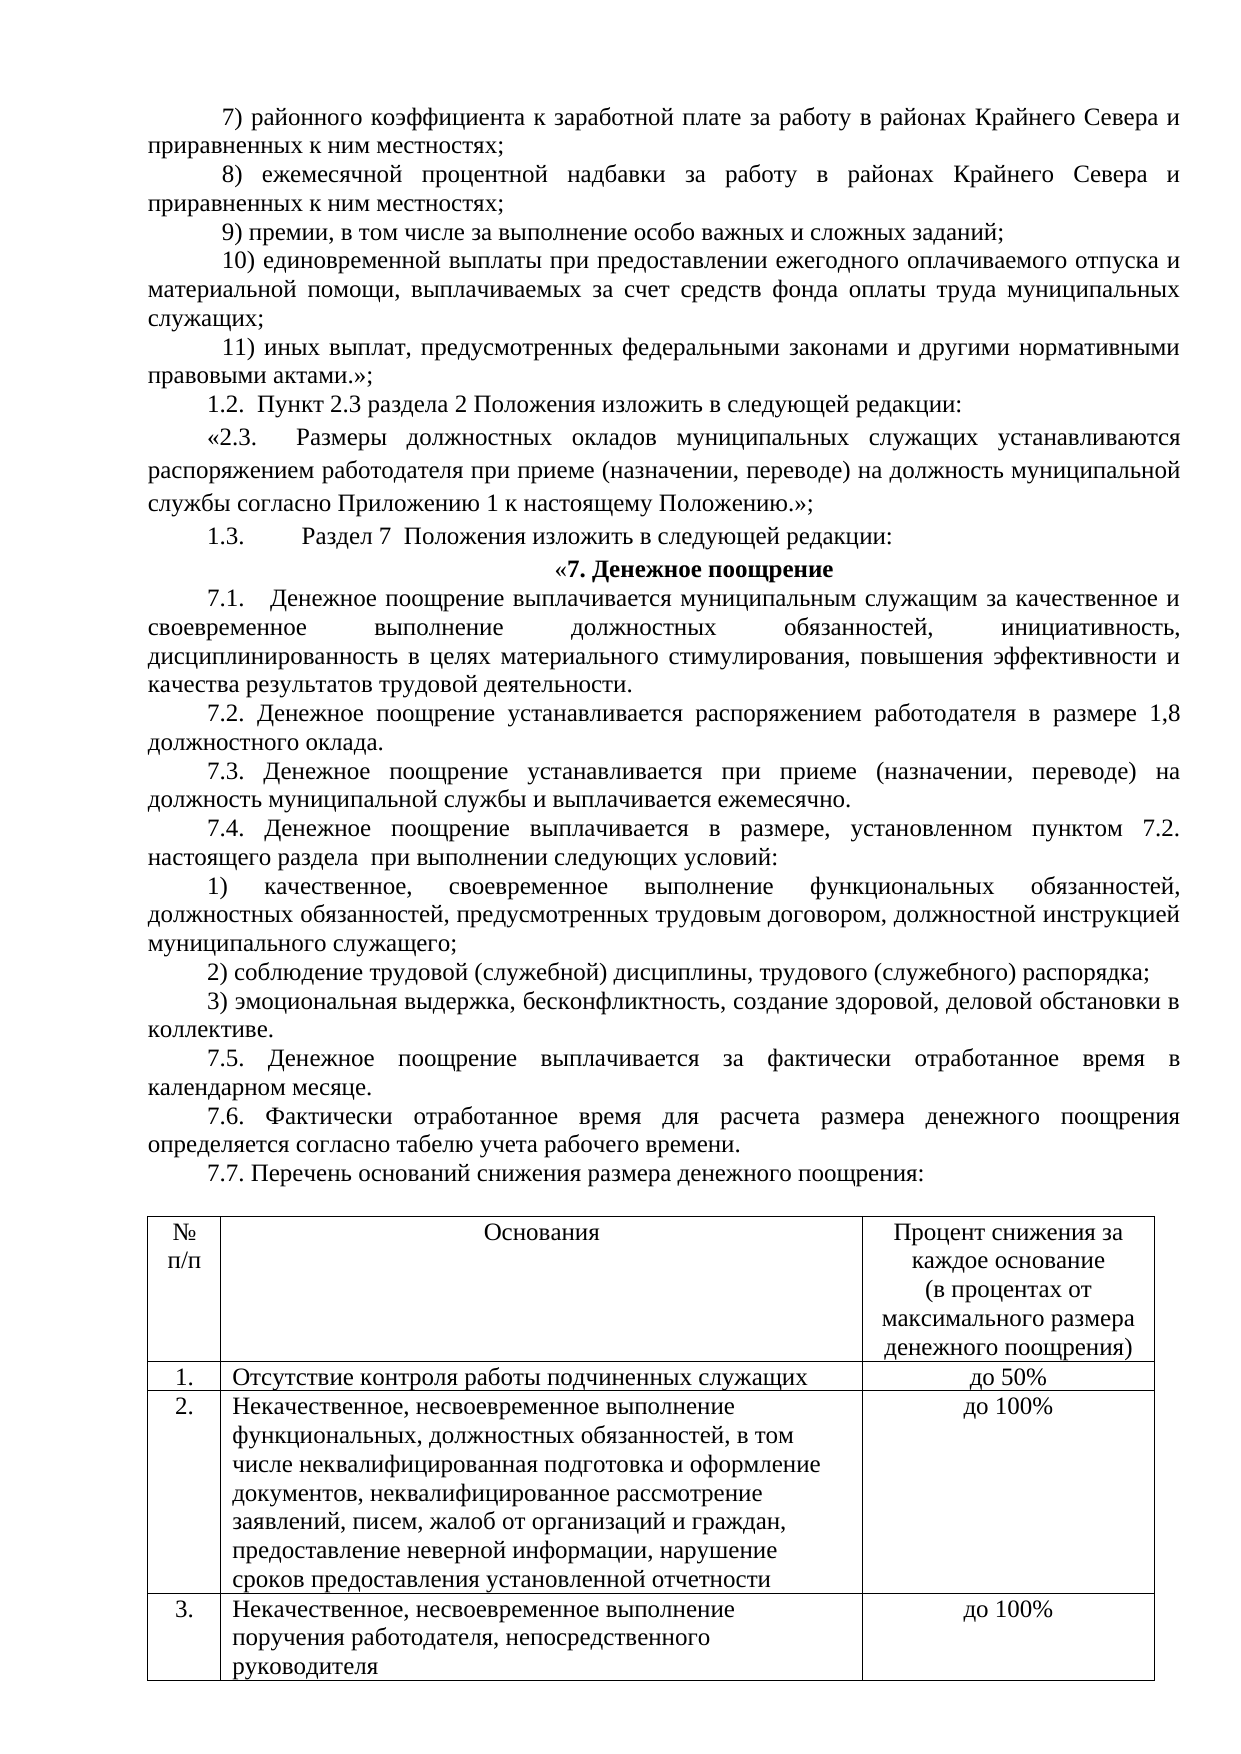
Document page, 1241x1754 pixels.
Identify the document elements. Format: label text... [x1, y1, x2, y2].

text 7.7. Перечень оснований снижения размера денежного поощрения: [148, 1158, 1181, 1187]
table_cell Некачественное, несвоевременное выполнение функциональных, должностных обязанностей, в том числе неквалифицированная подготовка и оформление документов, неквалифицированное рассмотрение заявлений, писем, жалоб от организаций и граждан, предоставление неверной информации, нарушение сроков предоставления установленной отчетности [221, 1391, 862, 1593]
table_cell 3. [148, 1594, 220, 1680]
text 7.1. Денежное поощрение выплачивается муниципальным служащим за качественное и своевременное выполнение должностных обязанностей, инициативность, дисциплинированность в целях материального стимулирования, повышения эффективности и качества результатов трудовой деятельности. [148, 583, 1181, 698]
table_cell до 100% [863, 1594, 1154, 1680]
text 7.3. Денежное поощрение устанавливается при приеме (назначении, переводе) на должность муниципальной службы и выплачивается ежемесячно. [148, 756, 1181, 813]
table_cell Отсутствие контроля работы подчиненных служащих [221, 1362, 862, 1390]
text 7) районного коэффициента к заработной плате за работу в районах Крайнего Севера и приравненных к ним местностях; [148, 102, 1181, 159]
table_cell 2. [148, 1391, 220, 1593]
text 3) эмоциональная выдержка, бесконфликтность, создание здоровой, деловой обстановки в коллективе. [148, 986, 1181, 1043]
text 7.4. Денежное поощрение выплачивается в размере, установленном пунктом 7.2. настоящего раздела при выполнении следующих условий: [148, 813, 1181, 871]
table_header № п/п [148, 1217, 220, 1361]
table_header Процент снижения за каждое основание (в процентах от максимального размера денежного поощрения) [863, 1217, 1154, 1361]
text «7. Денежное поощрение [148, 554, 1181, 583]
table_header Основания [221, 1217, 862, 1361]
text 10) единовременной выплаты при предоставлении ежегодного оплачиваемого отпуска и материальной помощи, выплачиваемых за счет средств фонда оплаты труда муниципальных служащих; [148, 246, 1181, 332]
text 7.5. Денежное поощрение выплачивается за фактически отработанное время в календарном месяце. [148, 1043, 1181, 1101]
list Раздел 7 Положения изложить в следующей редакции: [207, 521, 1181, 550]
table_cell 1. [148, 1362, 220, 1390]
table_cell до 100% [863, 1391, 1154, 1593]
text 7.2. Денежное поощрение устанавливается распоряжением работодателя в размере 1,8 должностного оклада. [148, 698, 1181, 756]
text 11) иных выплат, предусмотренных федеральными законами и другими нормативными правовыми актами.»; [148, 332, 1181, 389]
text 1) качественное, своевременное выполнение функциональных обязанностей, должностных обязанностей, предусмотренных трудовым договором, должностной инструкцией муниципального служащего; [148, 871, 1181, 957]
text 1.2. Пункт 2.3 раздела 2 Положения изложить в следующей редакции: [148, 389, 1181, 418]
text 8) ежемесячной процентной надбавки за работу в районах Крайнего Севера и приравненных к ним местностях; [148, 159, 1181, 217]
text 2) соблюдение трудовой (служебной) дисциплины, трудового (служебного) распорядка; [148, 957, 1181, 986]
text «2.3. Размеры должностных окладов муниципальных служащих устанавливаются распоряжением работодателя при приеме (назначении, переводе) на должность муниципальной службы согласно Приложению 1 к настоящему Положению.»; [148, 422, 1181, 517]
table_cell Некачественное, несвоевременное выполнение поручения работодателя, непосредственного руководителя [221, 1594, 862, 1680]
text 7.6. Фактически отработанное время для расчета размера денежного поощрения определяется согласно табелю учета рабочего времени. [148, 1101, 1181, 1158]
text 9) премии, в том числе за выполнение особо важных и сложных заданий; [148, 217, 1181, 246]
table_cell до 50% [863, 1362, 1154, 1390]
